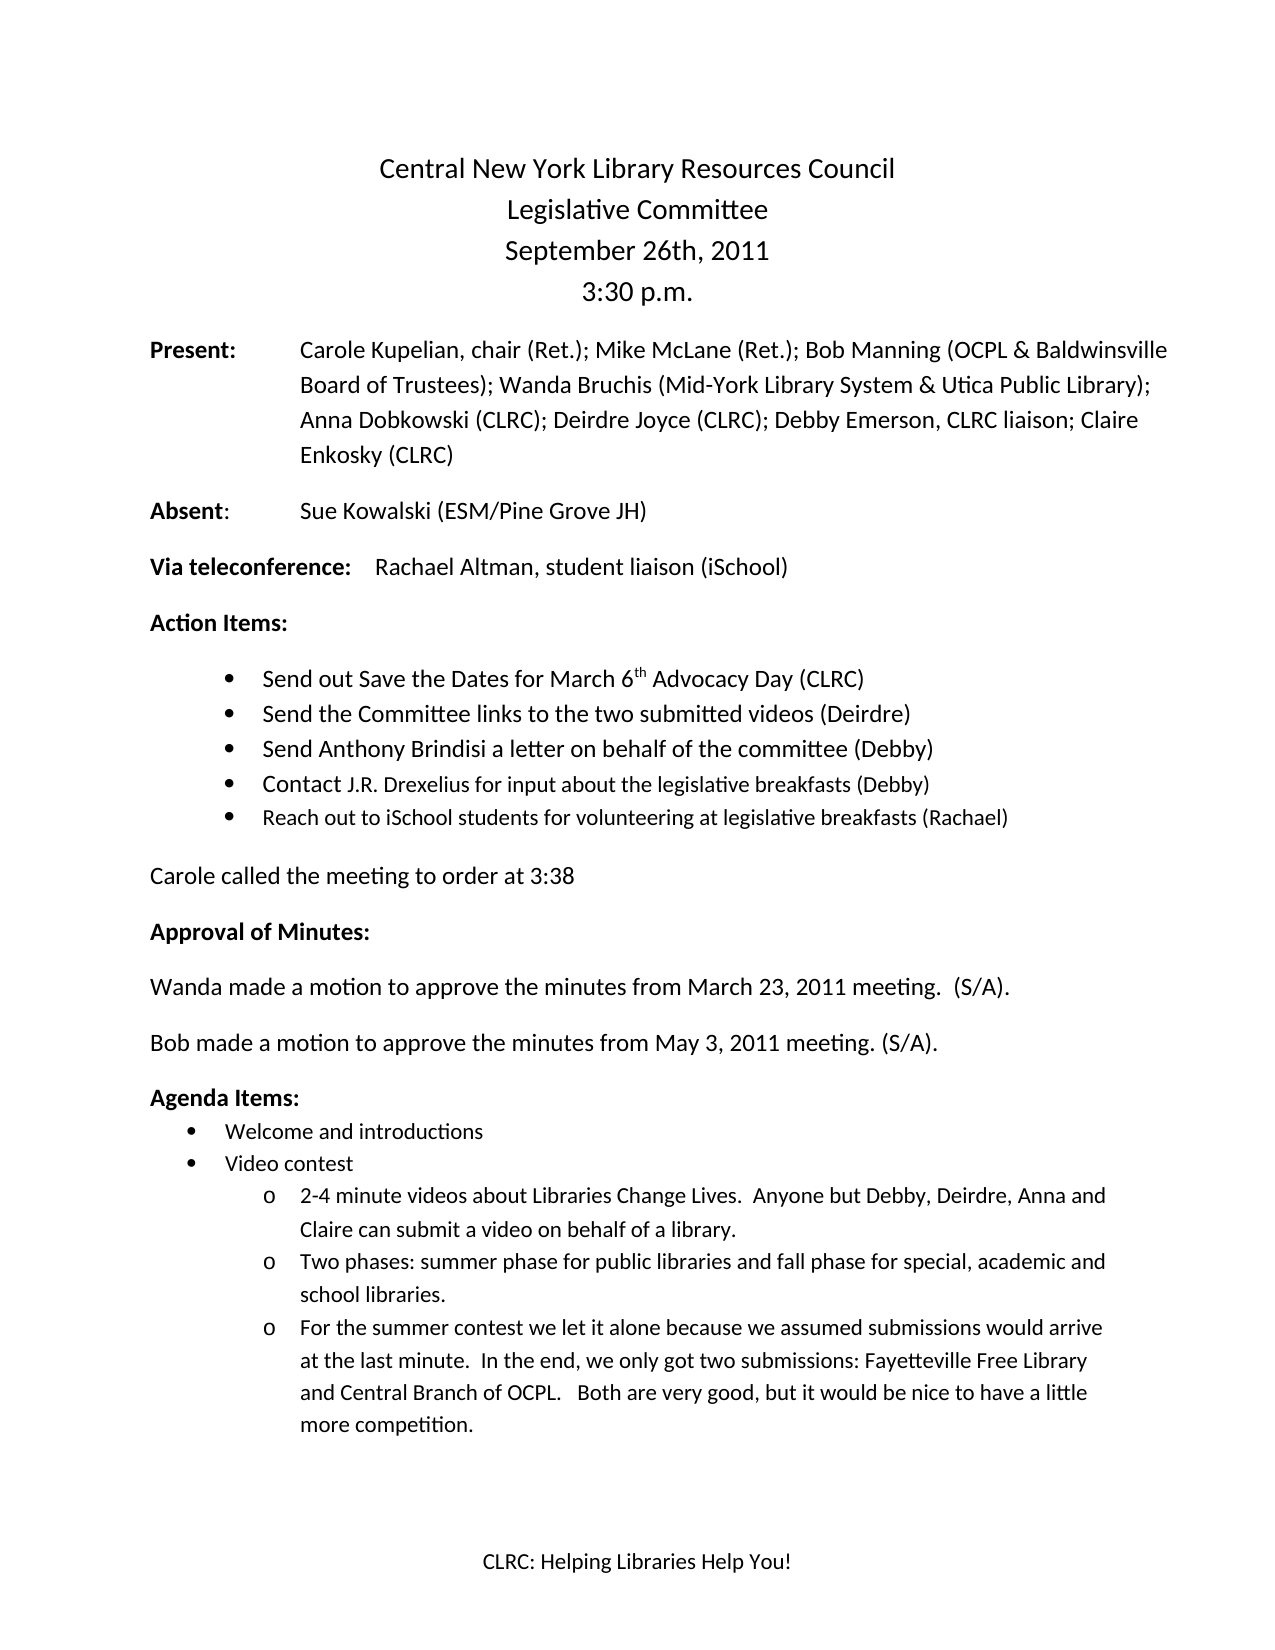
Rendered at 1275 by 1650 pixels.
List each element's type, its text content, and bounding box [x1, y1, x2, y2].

text Carole called the meeting to order at 3:38 [150, 860, 1125, 891]
list Send Anthony Brindisi a letter on behalf of the committee (Debby) [225, 733, 1175, 763]
list Video contest [187, 1149, 1125, 1177]
text Absent: Sue Kowalski (ESM/Pine Grove JH) [150, 495, 1175, 526]
list Welcome and introductions [187, 1117, 1125, 1145]
text Agenda Items: [150, 1082, 1125, 1113]
text Wanda made a motion to approve the minutes from March 23, 2011 meeting. (S/A). [150, 971, 1125, 1002]
list Contact J.R. Drexelius for input about the legislative breakfasts (Debby) [225, 768, 1175, 798]
text Central New York Library Resources Council [150, 150, 1125, 186]
list 2-4 minute videos about Libraries Change Lives. Anyone but Debby, Deirdre, Anna and Claire can submit a video on behalf of a library. [262, 1182, 1125, 1243]
list Send the Committee links to the two submitted videos (Deirdre) [225, 698, 1175, 728]
text 3:30 p.m. [150, 273, 1125, 308]
text Bob made a motion to approve the minutes from May 3, 2011 meeting. (S/A). [150, 1027, 1125, 1057]
text Present: Carole Kupelian, chair (Ret.); Mike McLane (Ret.); Bob Manning (OCPL & Baldwinsville Board of Trustees); Wanda Bruchis (Mid-York Library System & Utica Public Library); Anna Dobkowski (CLRC); Deirdre Joyce (CLRC); Debby Emerson, CLRC liaison; Claire Enkosky (CLRC) [150, 334, 1175, 470]
text Via teleconference: Rachael Altman, student liaison (iSchool) [150, 551, 1175, 582]
list Send out Save the Dates for March 6th Advocacy Day (CLRC) [225, 663, 1175, 693]
text Action Items: [150, 607, 1175, 638]
text Approval of Minutes: [150, 916, 1125, 946]
list Two phases: summer phase for public libraries and fall phase for special, academic and school libraries. [262, 1247, 1125, 1308]
list Reach out to iSchool students for volunteering at legislative breakfasts (Rachael) [225, 803, 1175, 831]
list For the summer contest we let it alone because we assumed submissions would arrive at the last minute. In the end, we only got two submissions: Fayetteville Free Library and Central Branch of OCPL. Both are very good, but it would be nice to have a little more competition. [262, 1313, 1125, 1438]
text September 26th, 2011 [150, 232, 1125, 267]
text Legislative Committee [150, 191, 1125, 227]
